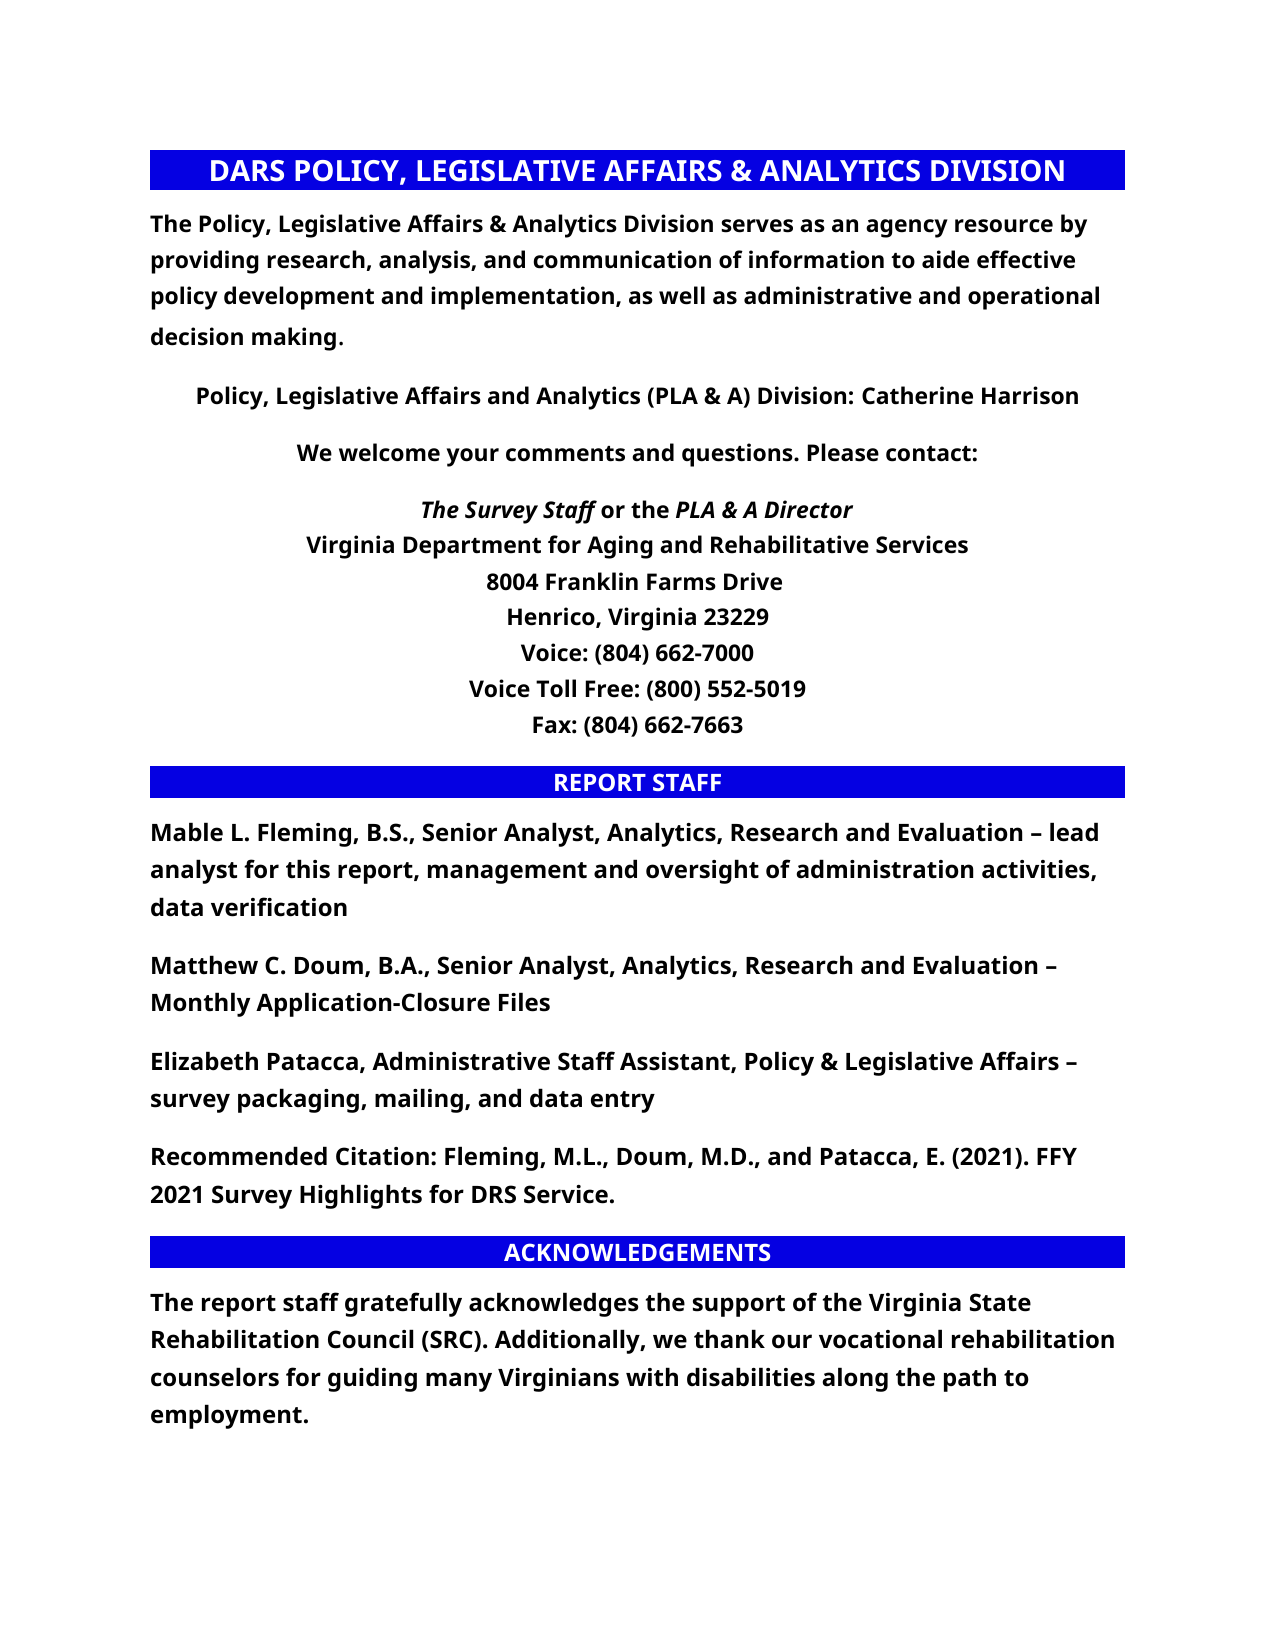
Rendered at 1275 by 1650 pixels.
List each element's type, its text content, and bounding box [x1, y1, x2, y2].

text The Survey Staff or the PLA & A Director Virginia Department for Aging and Rehabilitative Services 8004 Franklin Farms Drive Henrico, Virginia 23229 Voice: (804) 662-7000 Voice Toll Free: (800) 552-5019 Fax: (804) 662-7663 [150, 493, 1125, 740]
subtitle DARS Policy, Legislative Affairs & Analytics Division [150, 150, 1125, 190]
text Policy, Legislative Affairs and Analytics (PLA & A) Division: Catherine Harrison [150, 380, 1125, 411]
text Recommended Citation: Fleming, M.L., Doum, M.D., and Patacca, E. (2021). FFY 2021 Survey Highlights for DRS Service. [150, 1140, 1125, 1210]
text The report staff gratefully acknowledges the support of the Virginia State Rehabilitation Council (SRC). Additionally, we thank our vocational rehabilitation counselors for guiding many Virginians with disabilities along the path to employment. [150, 1286, 1125, 1430]
text Matthew C. Doum, B.A., Senior Analyst, Analytics, Research and Evaluation – Monthly Application-Closure Files [150, 949, 1125, 1019]
text The Policy, Legislative Affairs & Analytics Division serves as an agency resource by providing research, analysis, and communication of information to aide effective policy development and implementation, as well as administrative and operational decision making. [150, 208, 1125, 354]
text Mable L. Fleming, B.S., Senior Analyst, Analytics, Research and Evaluation – lead analyst for this report, management and oversight of administration activities, data verification [150, 816, 1125, 923]
text We welcome your comments and questions. Please contact: [150, 437, 1125, 468]
text Elizabeth Patacca, Administrative Staff Assistant, Policy & Legislative Affairs – survey packaging, mailing, and data entry [150, 1044, 1125, 1114]
subtitle Report Staff [150, 766, 1125, 798]
subtitle Acknowledgements [150, 1236, 1125, 1268]
